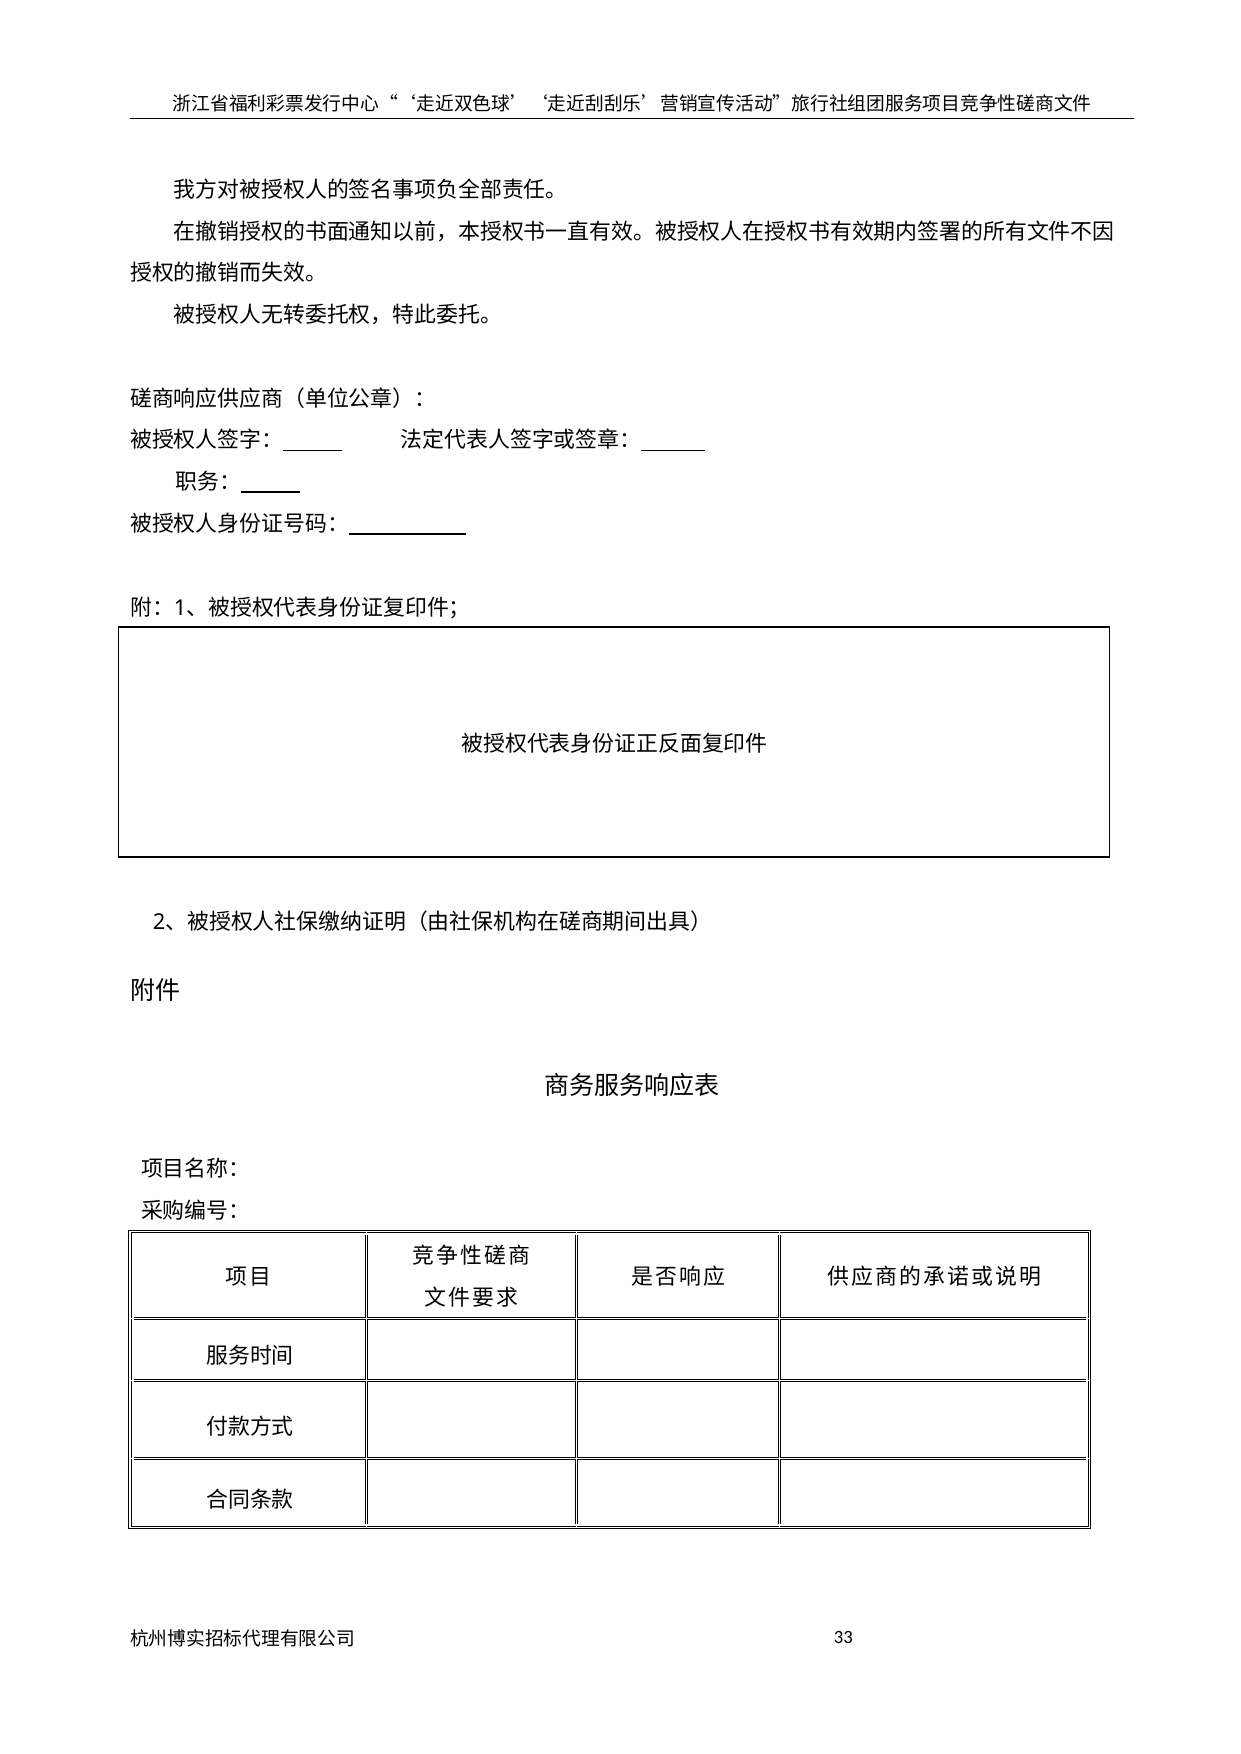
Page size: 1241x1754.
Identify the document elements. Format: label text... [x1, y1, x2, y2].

table_cell [578, 1320, 778, 1379]
table_cell [368, 1320, 575, 1379]
table_cell [780, 1379, 1089, 1457]
table_header 项目 [132, 1233, 366, 1317]
table_cell 合同条款 [132, 1457, 366, 1526]
text 采购编号： [130, 1188, 1134, 1230]
subtitle 附件 [130, 968, 1134, 1010]
text 项目名称： [130, 1146, 1134, 1188]
text 在撤销授权的书面通知以前，本授权书一直有效。被授权人在授权书有效期内签署的所有文件不因授权的撤销而失效。 [130, 209, 1134, 292]
table_cell [576, 1460, 779, 1526]
text 被授权人签字： 法定代表人签字或签章： [130, 417, 1134, 459]
table_header 供应商的承诺或说明 [780, 1233, 1088, 1317]
text 职务： [130, 459, 1134, 501]
table_cell [368, 1382, 575, 1457]
text 被授权人身份证号码： [130, 501, 1134, 543]
table_header 是否响应 [576, 1233, 779, 1317]
text 2、被授权人社保缴纳证明（由社保机构在磋商期间出具） [130, 899, 1134, 941]
table_header 被授权代表身份证正反面复印件 [119, 628, 1109, 856]
text 我方对被授权人的签名事项负全部责任。 [130, 167, 1134, 209]
text 被授权人无转委托权，特此委托。 [130, 292, 1134, 334]
table_cell 服务时间 [132, 1317, 365, 1379]
text 附：1、被授权代表身份证复印件； [130, 584, 1134, 626]
text 磋商响应供应商（单位公章）： [130, 376, 1134, 417]
table_cell [780, 1457, 1088, 1526]
table_cell 付款方式 [130, 1379, 366, 1457]
table_cell [781, 1317, 1088, 1379]
table_cell [366, 1460, 576, 1526]
table_header 竞争性磋商 文件要求 [366, 1233, 576, 1317]
table_cell [578, 1382, 778, 1457]
text 商务服务响应表 [130, 1063, 1134, 1105]
